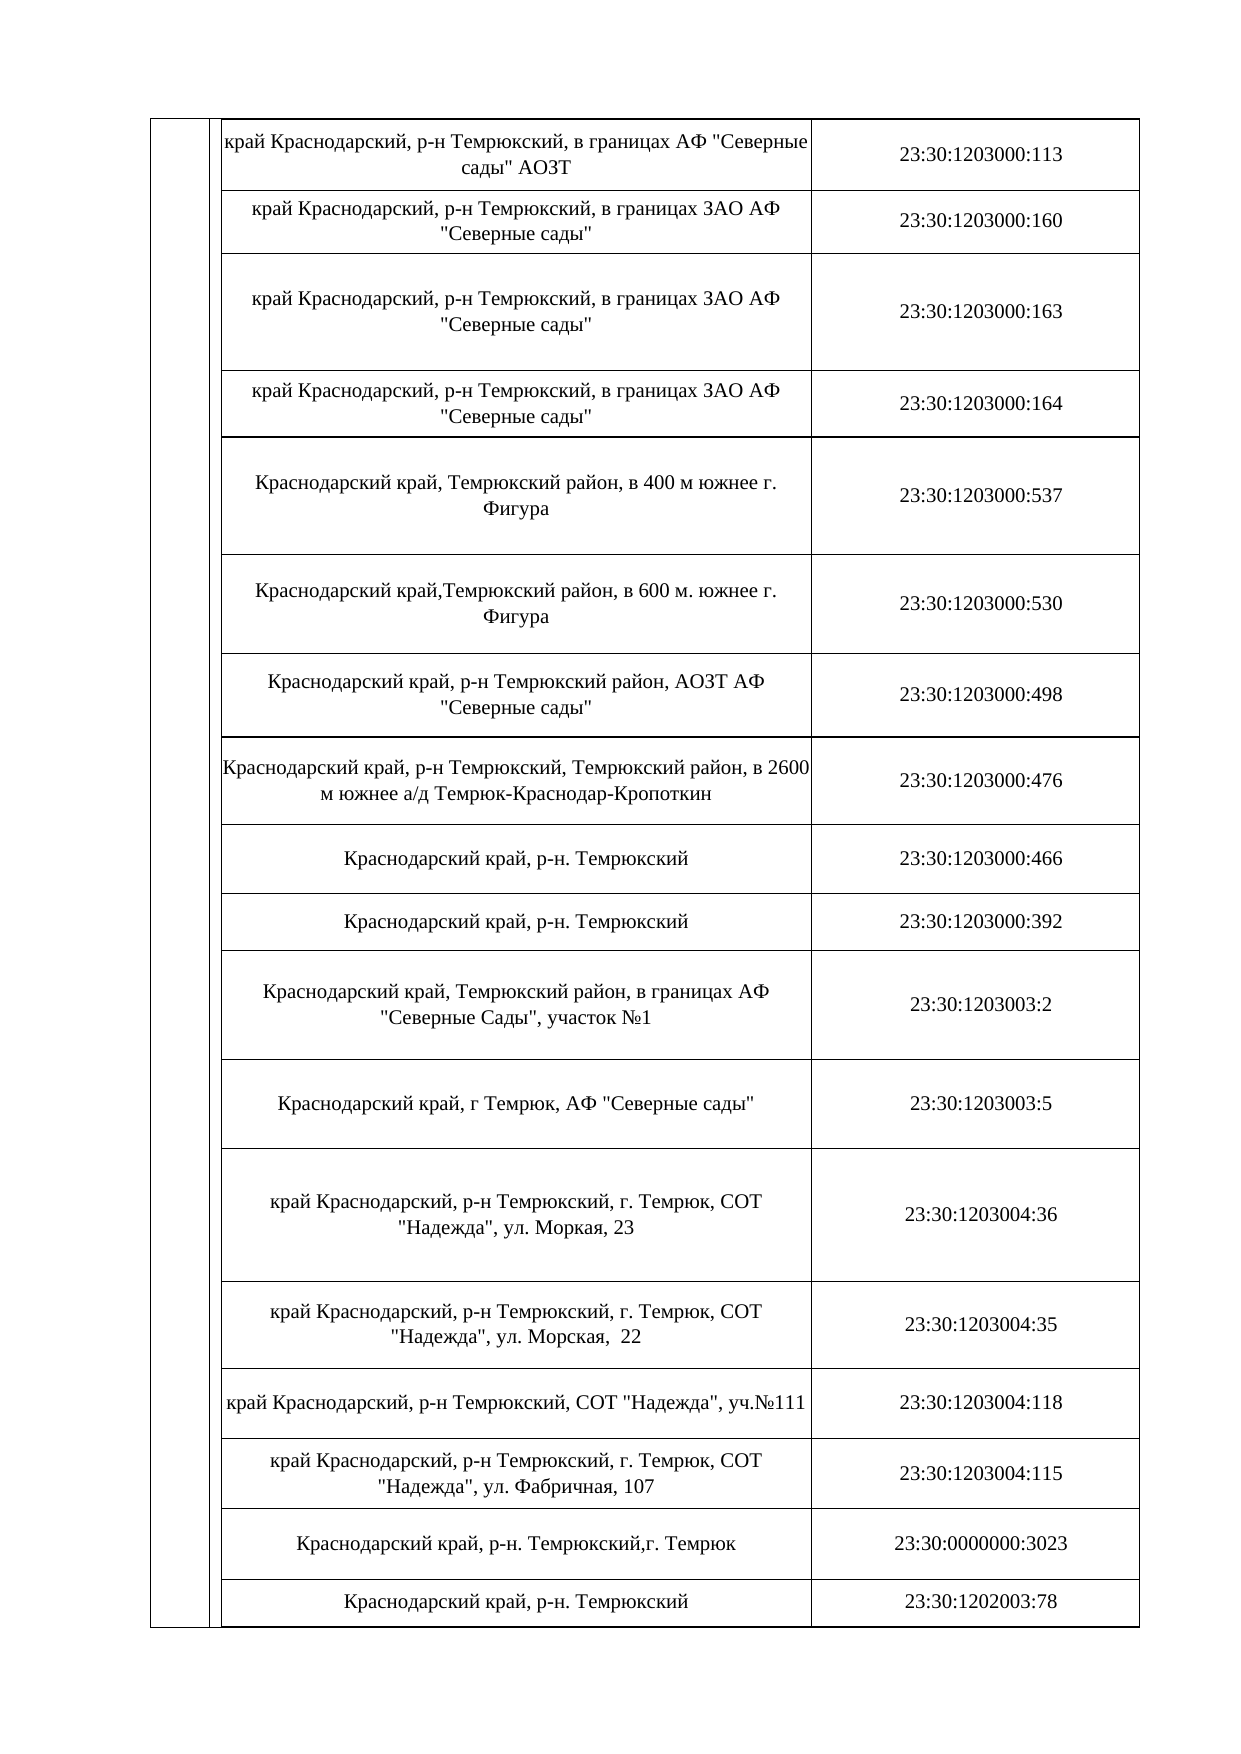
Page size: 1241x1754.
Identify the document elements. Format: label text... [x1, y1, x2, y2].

table_cell [222, 254, 811, 370]
table_cell [812, 654, 1139, 736]
table_cell [812, 1282, 1139, 1368]
table_cell [812, 894, 1139, 950]
table_cell [222, 951, 811, 1059]
table_cell [812, 1369, 1139, 1438]
table_cell [222, 738, 811, 824]
table_cell [812, 738, 1139, 824]
table_cell [812, 120, 1139, 190]
table_cell [222, 894, 811, 950]
table_cell [222, 1580, 811, 1626]
table_cell [222, 1149, 811, 1281]
table_cell [222, 1439, 811, 1508]
table_cell [222, 555, 811, 653]
table_cell [812, 1509, 1139, 1579]
table_cell [222, 1060, 811, 1148]
table_cell [812, 438, 1139, 554]
table_cell [222, 438, 811, 554]
table_cell [812, 371, 1139, 436]
table_cell [222, 1369, 811, 1438]
table_cell [812, 254, 1139, 370]
table_cell [222, 1509, 811, 1579]
table_cell [222, 825, 811, 893]
table_cell [222, 1282, 811, 1368]
table_cell [812, 191, 1139, 253]
table_cell [812, 951, 1139, 1059]
table_cell [222, 371, 811, 436]
table_cell [812, 825, 1139, 893]
table_cell 3 [151, 119, 209, 1627]
table_cell [812, 555, 1139, 653]
table_cell [812, 1149, 1139, 1281]
table_cell [812, 1439, 1139, 1508]
table_cell [210, 119, 221, 1627]
table_cell [812, 1580, 1139, 1626]
table_cell [812, 1060, 1139, 1148]
table_cell [222, 191, 811, 253]
table_cell [222, 120, 811, 190]
table_cell [222, 654, 811, 736]
